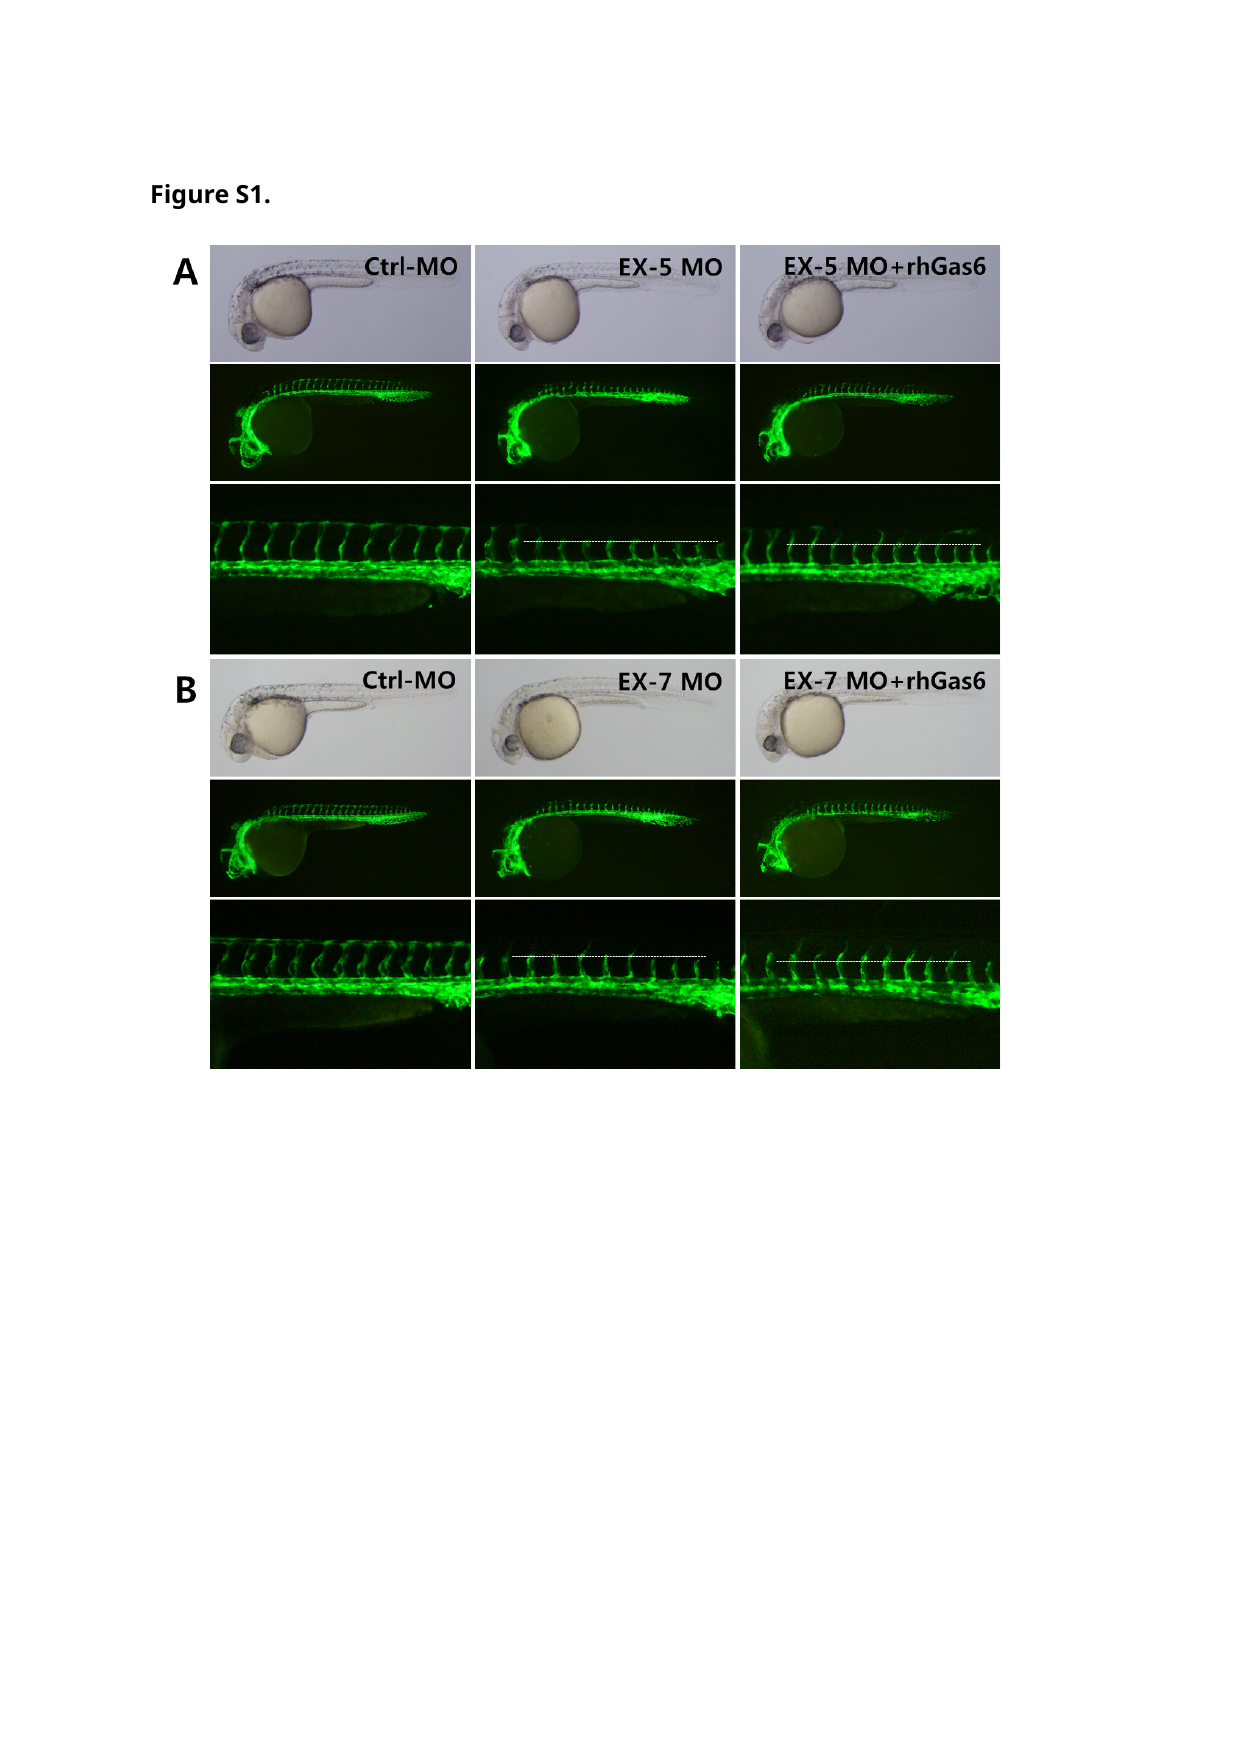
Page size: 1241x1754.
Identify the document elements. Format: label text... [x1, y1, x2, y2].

picture [150, 237, 1001, 1069]
text Figure S1. [150, 177, 1090, 211]
